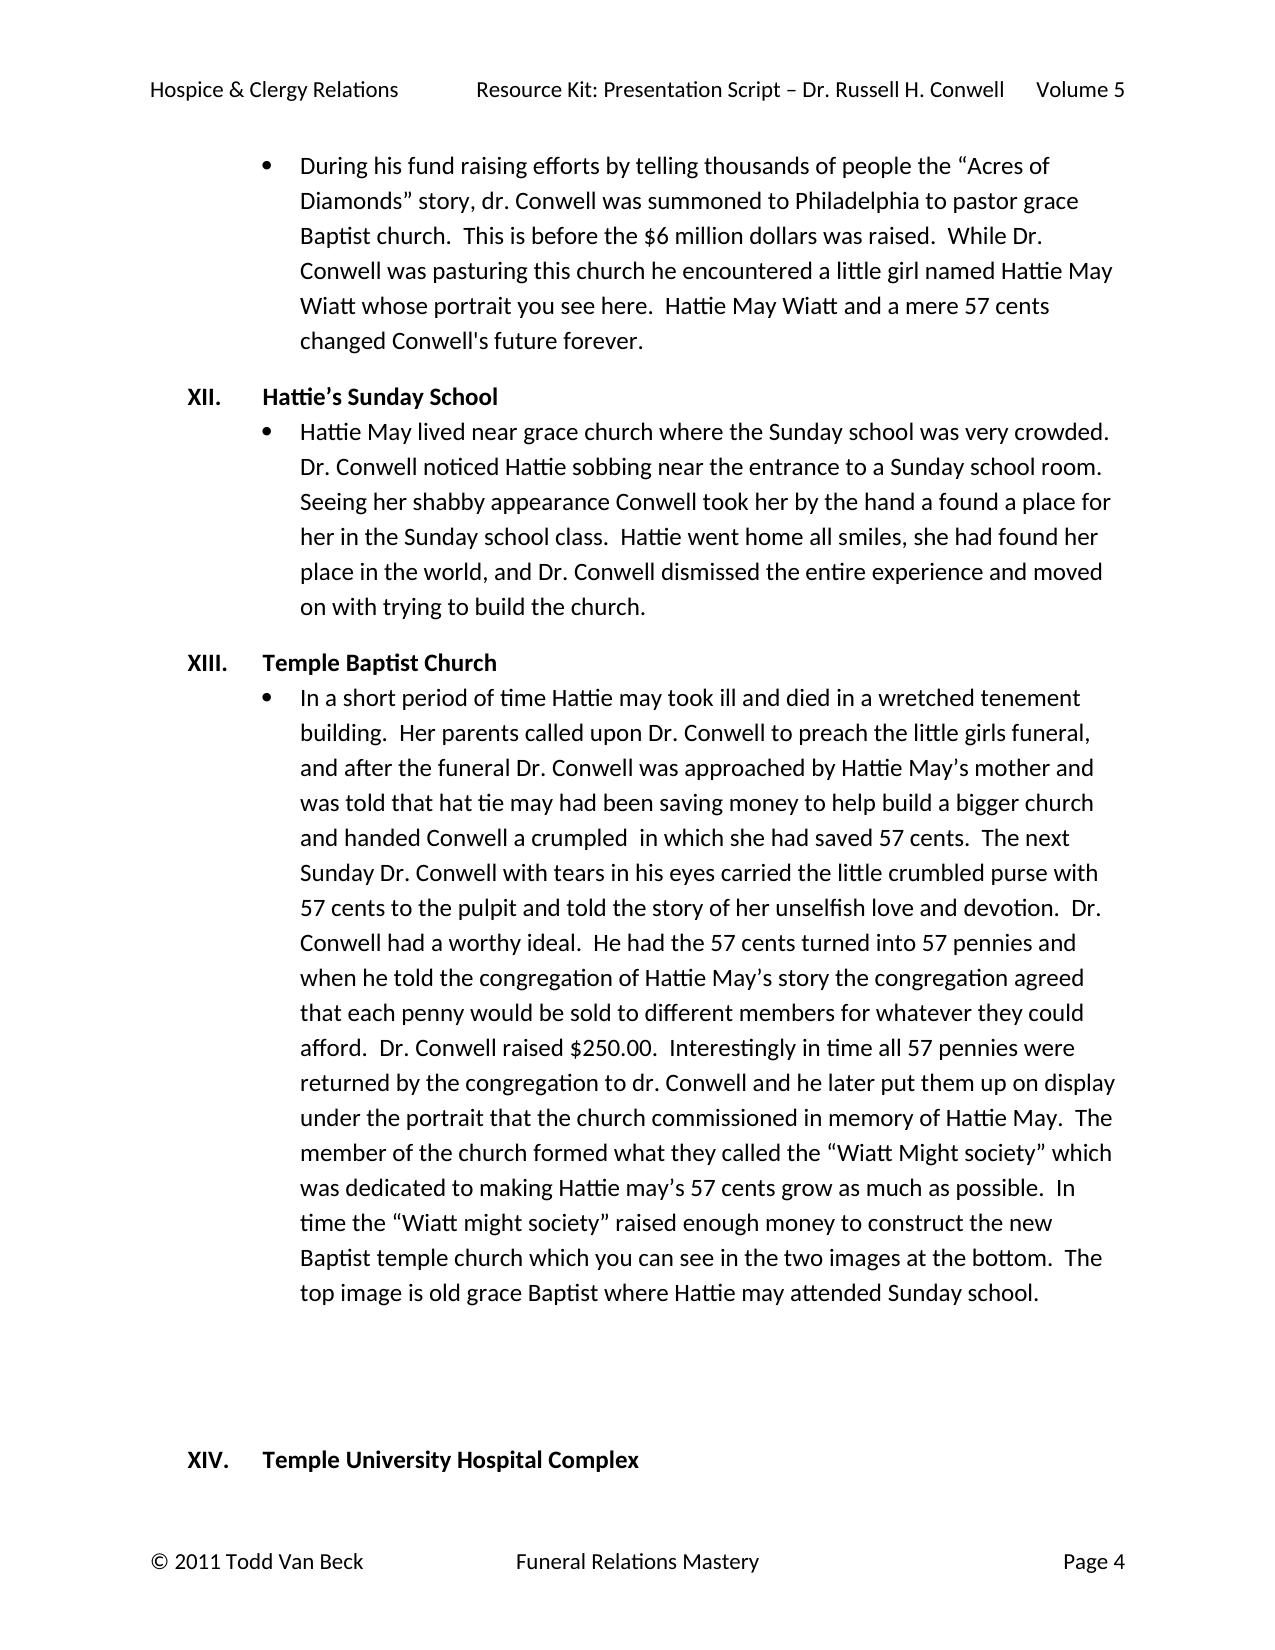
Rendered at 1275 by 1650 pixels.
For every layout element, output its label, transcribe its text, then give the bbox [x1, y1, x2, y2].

list During his fund raising efforts by telling thousands of people the “Acres of Diamonds” story, dr. Conwell was summoned to Philadelphia to pastor grace Baptist church. This is before the $6 million dollars was raised. While Dr. Conwell was pasturing this church he encountered a little girl named Hattie May Wiatt whose portrait you see here. Hattie May Wiatt and a mere 57 cents changed Conwell's future forever. [262, 150, 1125, 356]
list Temple University Hospital Complex [187, 1444, 1125, 1475]
list In a short period of time Hattie may took ill and died in a wretched tenement building. Her parents called upon Dr. Conwell to preach the little girls funeral, and after the funeral Dr. Conwell was approached by Hattie May’s mother and was told that hat tie may had been saving money to help build a bigger church and handed Conwell a crumpled in which she had saved 57 cents. The next Sunday Dr. Conwell with tears in his eyes carried the little crumbled purse with 57 cents to the pulpit and told the story of her unselfish love and devotion. Dr. Conwell had a worthy ideal. He had the 57 cents turned into 57 pennies and when he told the congregation of Hattie May’s story the congregation agreed that each penny would be sold to different members for whatever they could afford. Dr. Conwell raised $250.00. Interestingly in time all 57 pennies were returned by the congregation to dr. Conwell and he later put them up on display under the portrait that the church commissioned in memory of Hattie May. The member of the church formed what they called the “Wiatt Might society” which was dedicated to making Hattie may’s 57 cents grow as much as possible. In time the “Wiatt might society” raised enough money to construct the new Baptist temple church which you can see in the two images at the bottom. The top image is old grace Baptist where Hattie may attended Sunday school. [262, 682, 1125, 1307]
list Temple Baptist Church [187, 647, 1125, 677]
list Hattie May lived near grace church where the Sunday school was very crowded. Dr. Conwell noticed Hattie sobbing near the entrance to a Sunday school room. Seeing her shabby appearance Conwell took her by the hand a found a place for her in the Sunday school class. Hattie went home all smiles, she had found her place in the world, and Dr. Conwell dismissed the entire experience and moved on with trying to build the church. [262, 416, 1125, 621]
list Hattie’s Sunday School [187, 381, 1125, 411]
